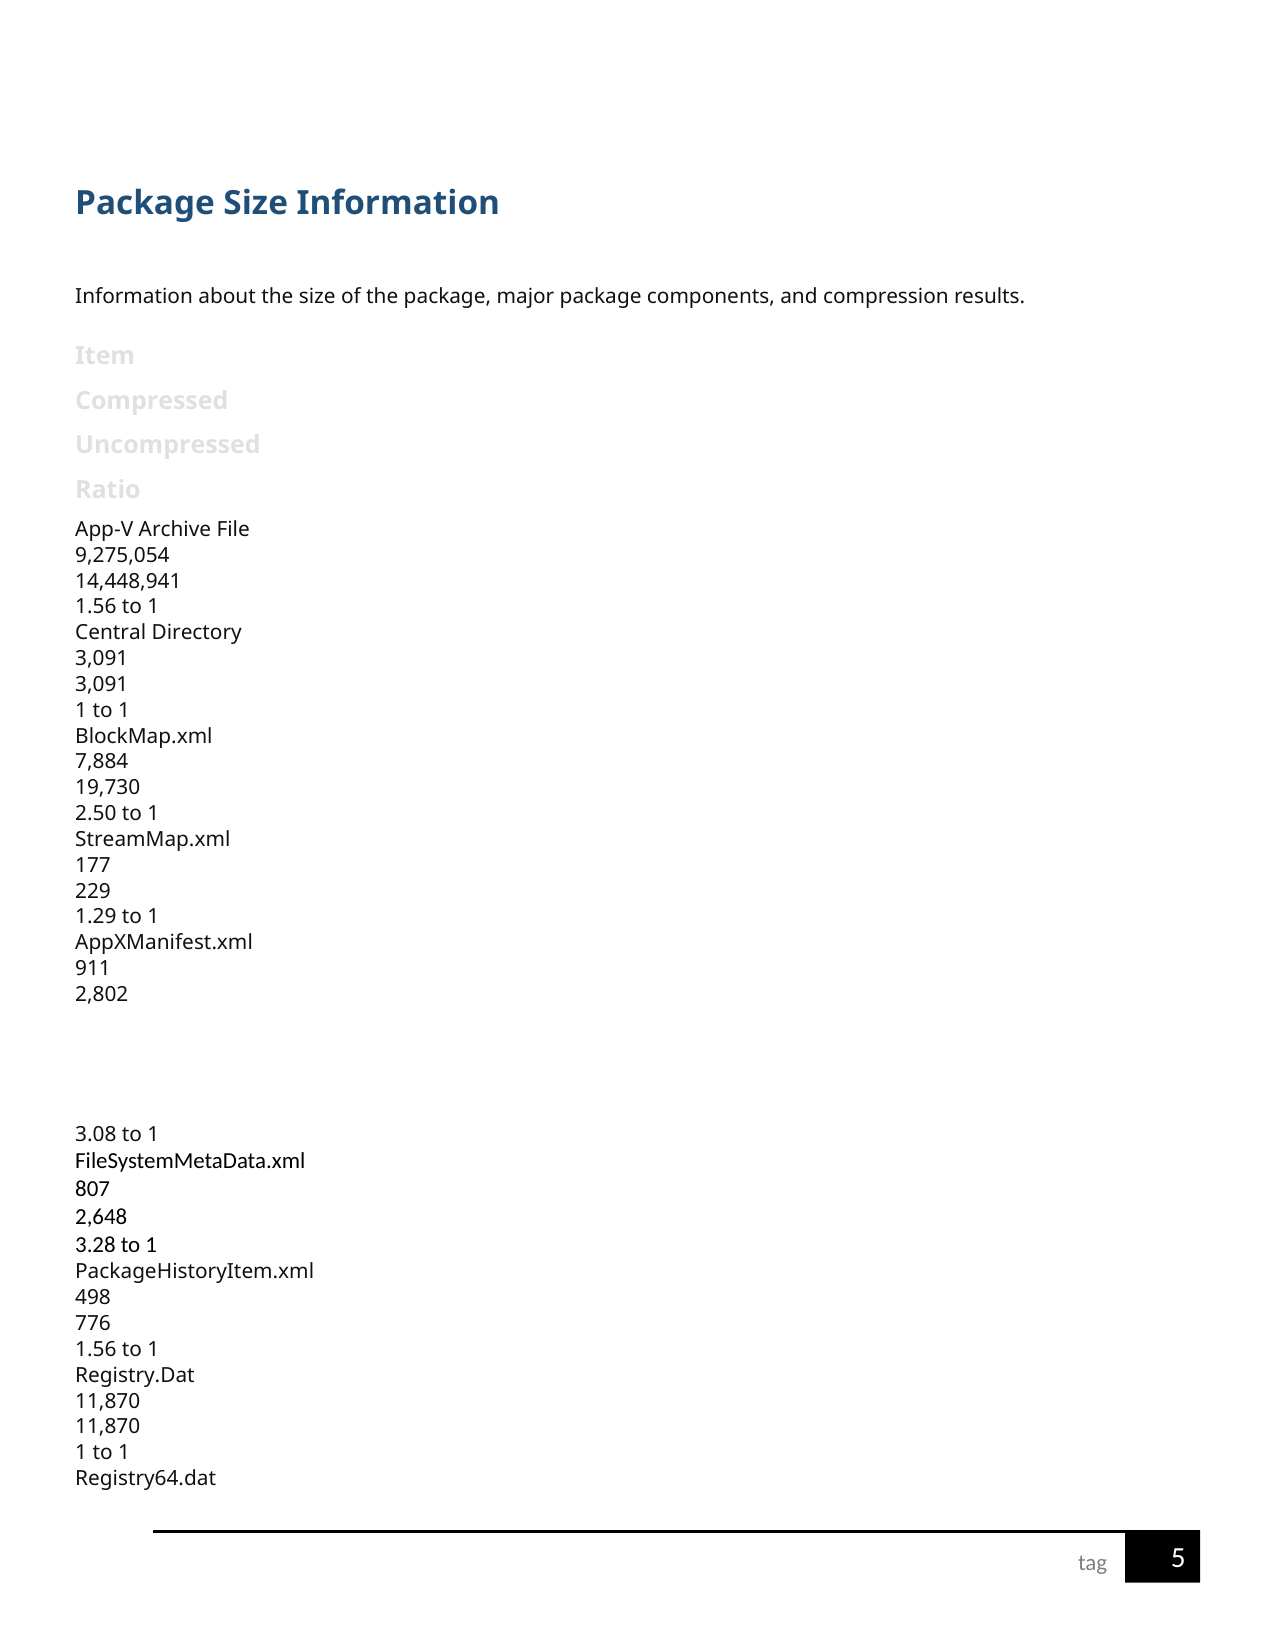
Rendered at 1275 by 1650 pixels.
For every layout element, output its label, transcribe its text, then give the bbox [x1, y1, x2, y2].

subtitle Package Size Information [75, 179, 1125, 224]
text Information about the size of the package, major package components, and compression results. [75, 283, 1125, 309]
